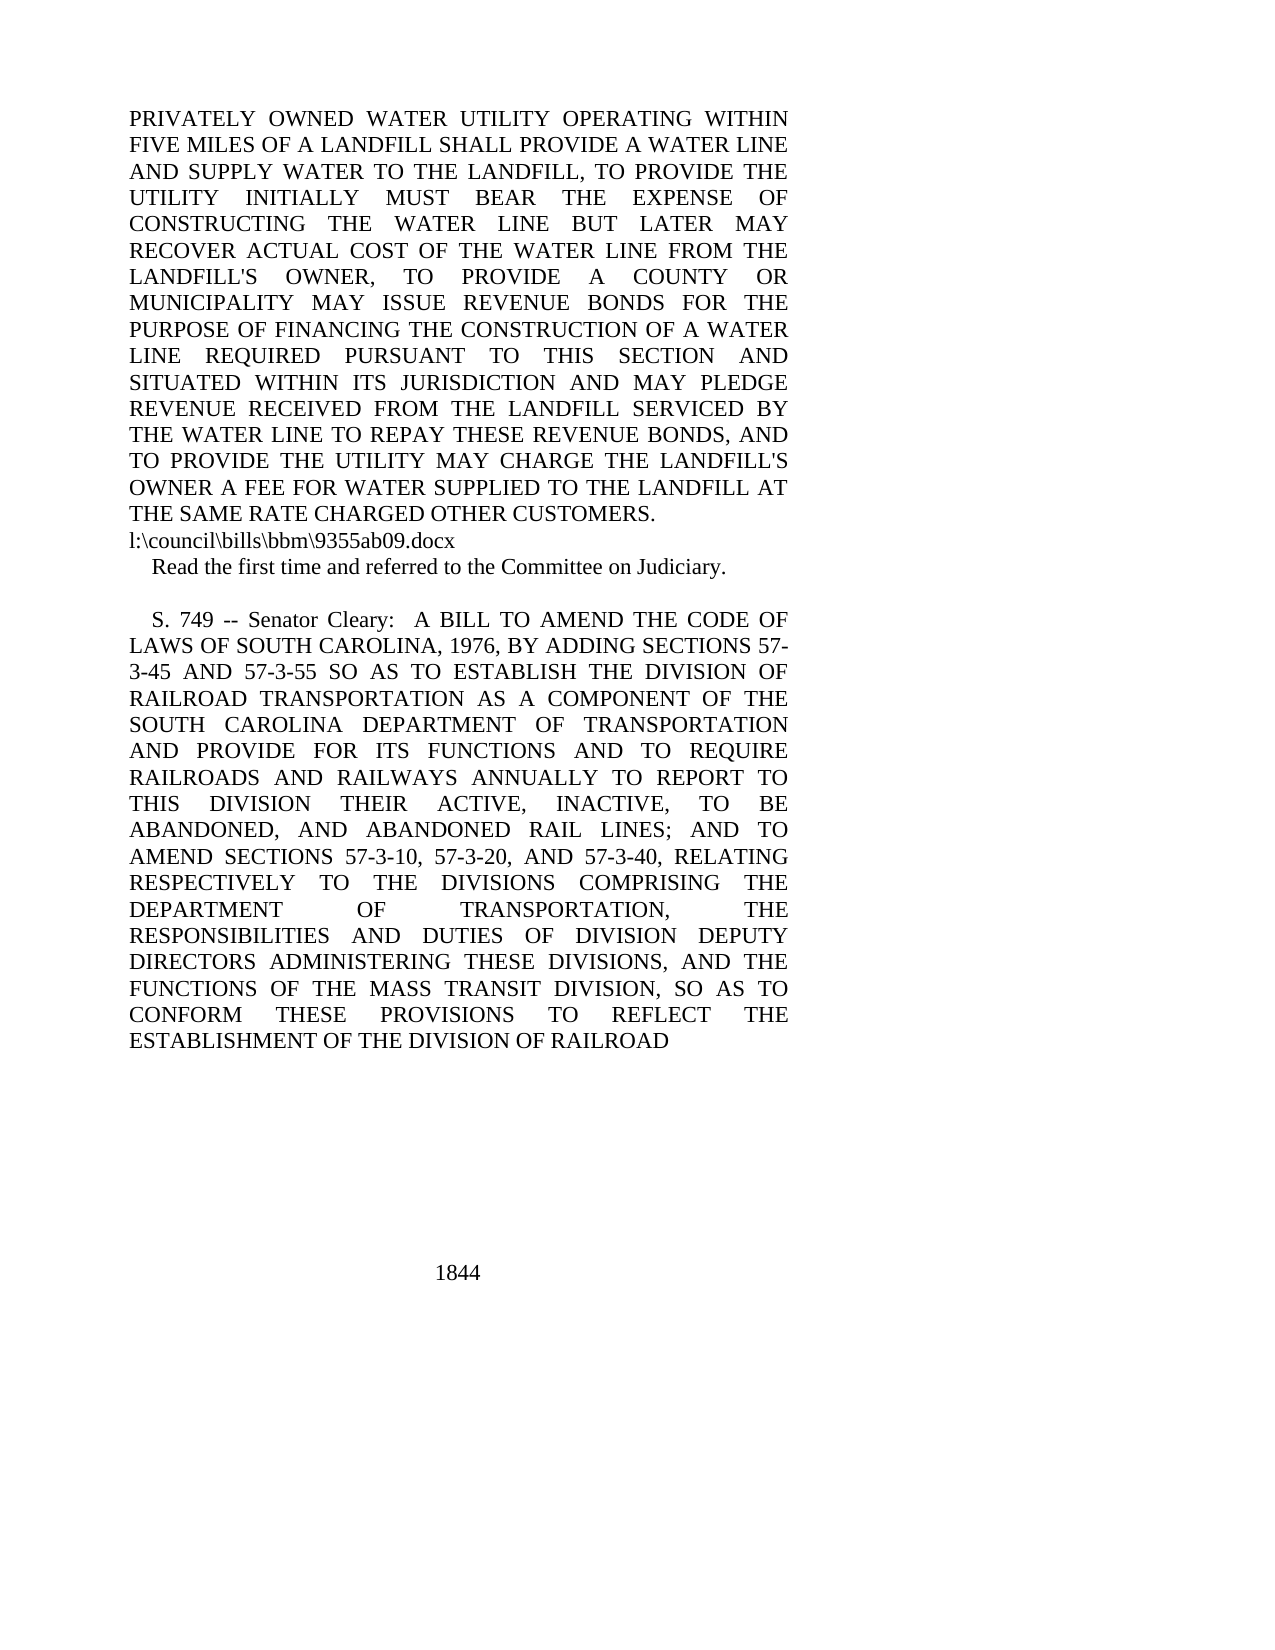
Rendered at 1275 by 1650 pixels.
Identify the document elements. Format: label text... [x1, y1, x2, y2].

text S. 749 -- Senator Cleary: A BILL TO AMEND THE CODE OF LAWS OF SOUTH CAROLINA, 1976, BY ADDING SECTIONS 57-3-45 AND 57-3-55 SO AS TO ESTABLISH THE DIVISION OF RAILROAD TRANSPORTATION AS A COMPONENT OF THE SOUTH CAROLINA DEPARTMENT OF TRANSPORTATION AND PROVIDE FOR ITS FUNCTIONS AND TO REQUIRE RAILROADS AND RAILWAYS ANNUALLY TO REPORT TO THIS DIVISION THEIR ACTIVE, INACTIVE, TO BE ABANDONED, AND ABANDONED RAIL LINES; AND TO AMEND SECTIONS 57-3-10, 57-3-20, AND 57-3-40, RELATING RESPECTIVELY TO THE DIVISIONS COMPRISING THE DEPARTMENT OF TRANSPORTATION, THE RESPONSIBILITIES AND DUTIES OF DIVISION DEPUTY DIRECTORS ADMINISTERING THESE DIVISIONS, AND THE FUNCTIONS OF THE MASS TRANSIT DIVISION, SO AS TO CONFORM THESE PROVISIONS TO REFLECT THE ESTABLISHMENT OF THE DIVISION OF RAILROADTRANSPORTATION WITHIN THE DEPARTMENT OF TRANSPORTATION. [129, 606, 789, 1054]
text l:\council\bills\bbm\9355ab09.docx [129, 527, 789, 553]
text Read the first time and referred to the Committee on Judiciary. [129, 553, 789, 579]
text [129, 105, 789, 527]
